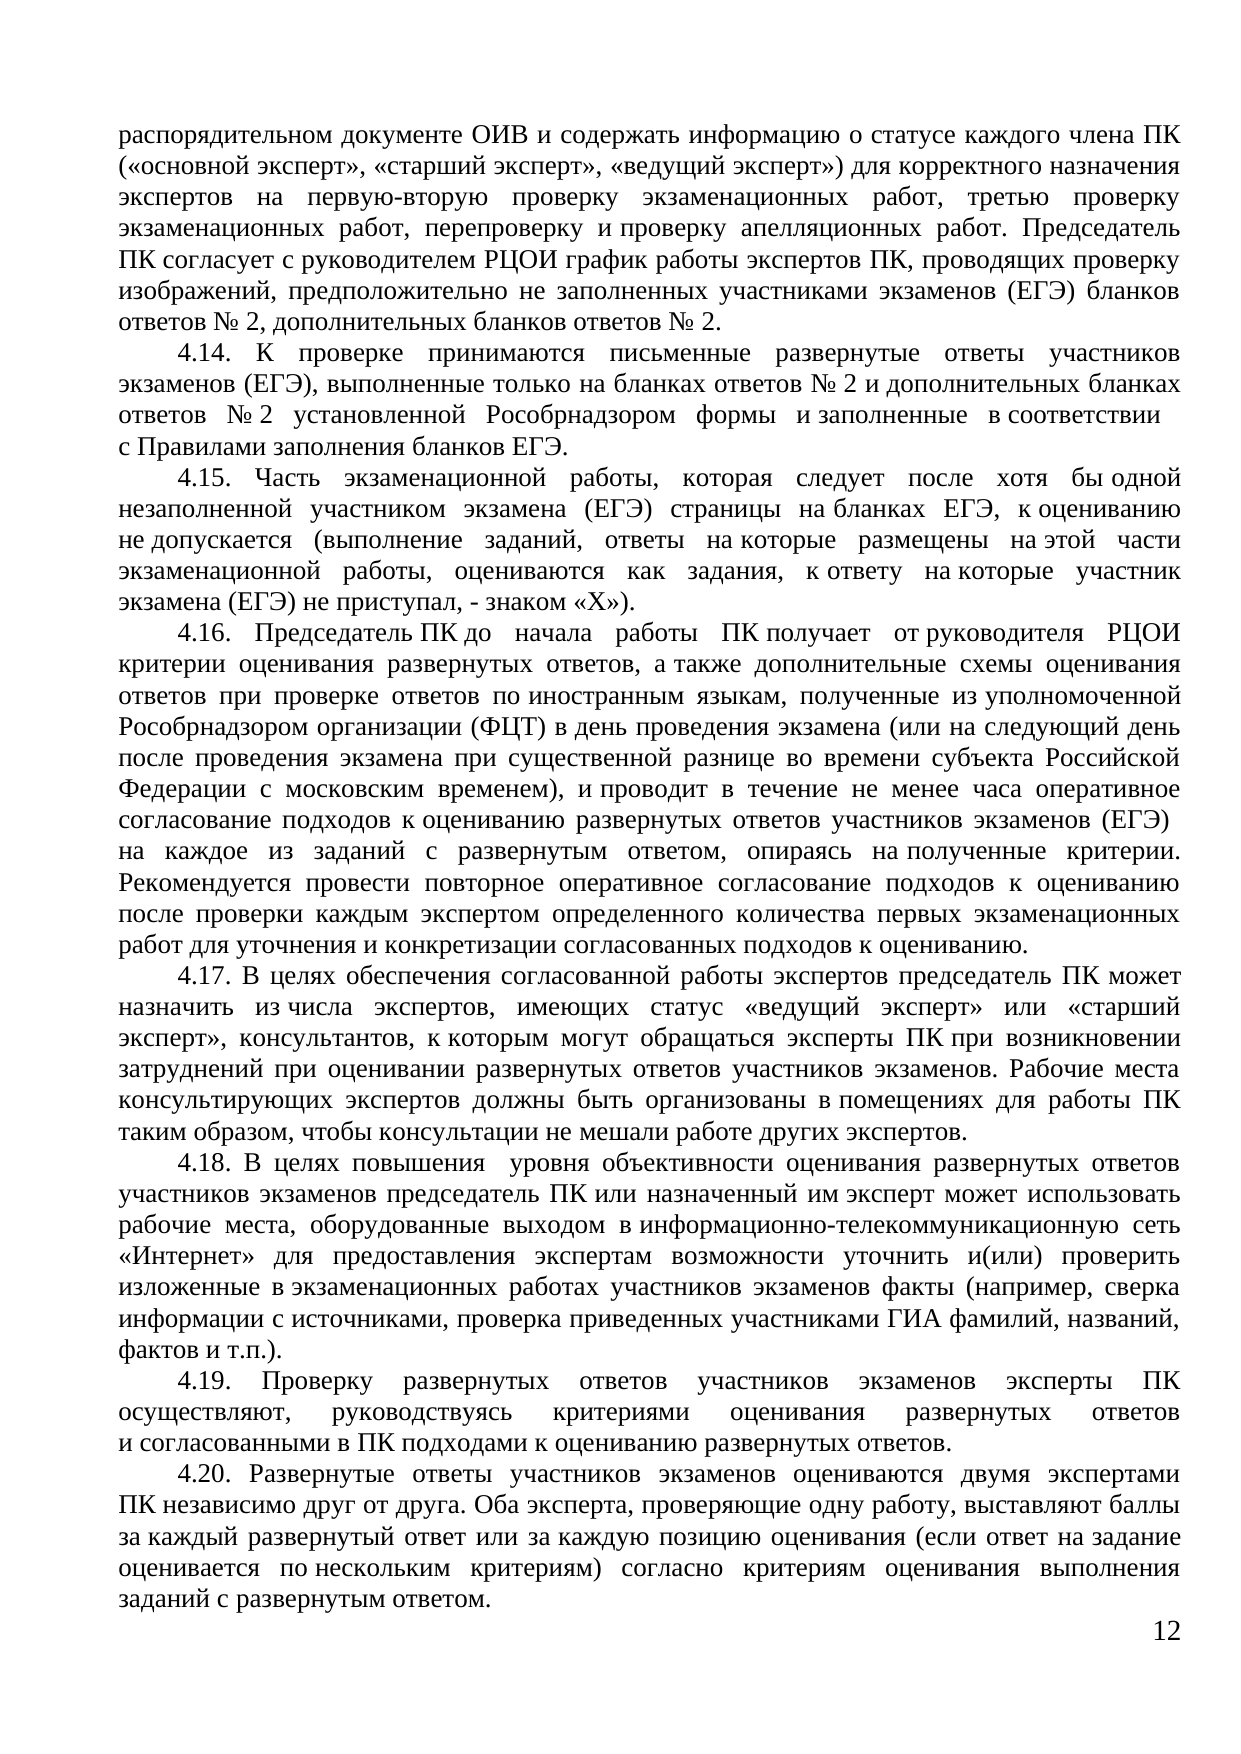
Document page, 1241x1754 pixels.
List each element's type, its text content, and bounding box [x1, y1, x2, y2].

text 4.17. В целях обеспечения согласованной работы экспертов председатель ПК может назначить из числа экспертов, имеющих статус «ведущий эксперт» или «старший эксперт», консультантов, к которым могут обращаться эксперты ПК при возникновении затруднений при оценивании развернутых ответов участников экзаменов. Рабочие места консультирующих экспертов должны быть организованы в помещениях для работы ПК таким образом, чтобы консультации не мешали работе других экспертов. [118, 959, 1181, 1146]
text 4.18. В целях повышения уровня объективности оценивания развернутых ответов участников экзаменов председатель ПК или назначенный им эксперт может использовать рабочие места, оборудованные выходом в информационно-телекоммуникационную сеть «Интернет» для предоставления экспертам возможности уточнить и(или) проверить изложенные в экзаменационных работах участников экзаменов факты (например, сверка информации с источниками, проверка приведенных участниками ГИА фамилий, названий, фактов и т.п.). [118, 1146, 1181, 1364]
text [118, 118, 1181, 336]
text 4.15. Часть экзаменационной работы, которая следует после хотя бы одной незаполненной участником экзамена (ЕГЭ) страницы на бланках ЕГЭ, к оцениванию не допускается (выполнение заданий, ответы на которые размещены на этой части экзаменационной работы, оцениваются как задания, к ответу на которые участник экзамена (ЕГЭ) не приступал, - знаком «Х»). [118, 461, 1181, 616]
text 4.14. К проверке принимаются письменные развернутые ответы участников экзаменов (ЕГЭ), выполненные только на бланках ответов № 2 и дополнительных бланках ответов № 2 установленной Рособрнадзором формы и заполненные в соответствии с Правилами заполнения бланков ЕГЭ. [118, 336, 1181, 461]
text 4.16. Председатель ПК до начала работы ПК получает от руководителя РЦОИ критерии оценивания развернутых ответов, а также дополнительные схемы оценивания ответов при проверке ответов по иностранным языкам, полученные из уполномоченной Рособрнадзором организации (ФЦТ) в день проведения экзамена (или на следующий день после проведения экзамена при существенной разнице во времени субъекта Российской Федерации с московским временем), и проводит в течение не менее часа оперативное согласование подходов к оцениванию развернутых ответов участников экзаменов (ЕГЭ) на каждое из заданий с развернутым ответом, опираясь на полученные критерии. Рекомендуется провести повторное оперативное согласование подходов к оцениванию после проверки каждым экспертом определенного количества первых экзаменационных работ для уточнения и конкретизации согласованных подходов к оцениванию. [118, 616, 1181, 959]
text 4.20. Развернутые ответы участников экзаменов оцениваются двумя экспертами ПК независимо друг от друга. Оба эксперта, проверяющие одну работу, выставляют баллы за каждый развернутый ответ или за каждую позицию оценивания (если ответ на задание оценивается по нескольким критериям) согласно критериям оценивания выполнения заданий с развернутым ответом. [118, 1457, 1181, 1613]
text 4.19. Проверку развернутых ответов участников экзаменов эксперты ПК осуществляют, руководствуясь критериями оценивания развернутых ответов и согласованными в ПК подходами к оцениванию развернутых ответов. [118, 1364, 1181, 1457]
